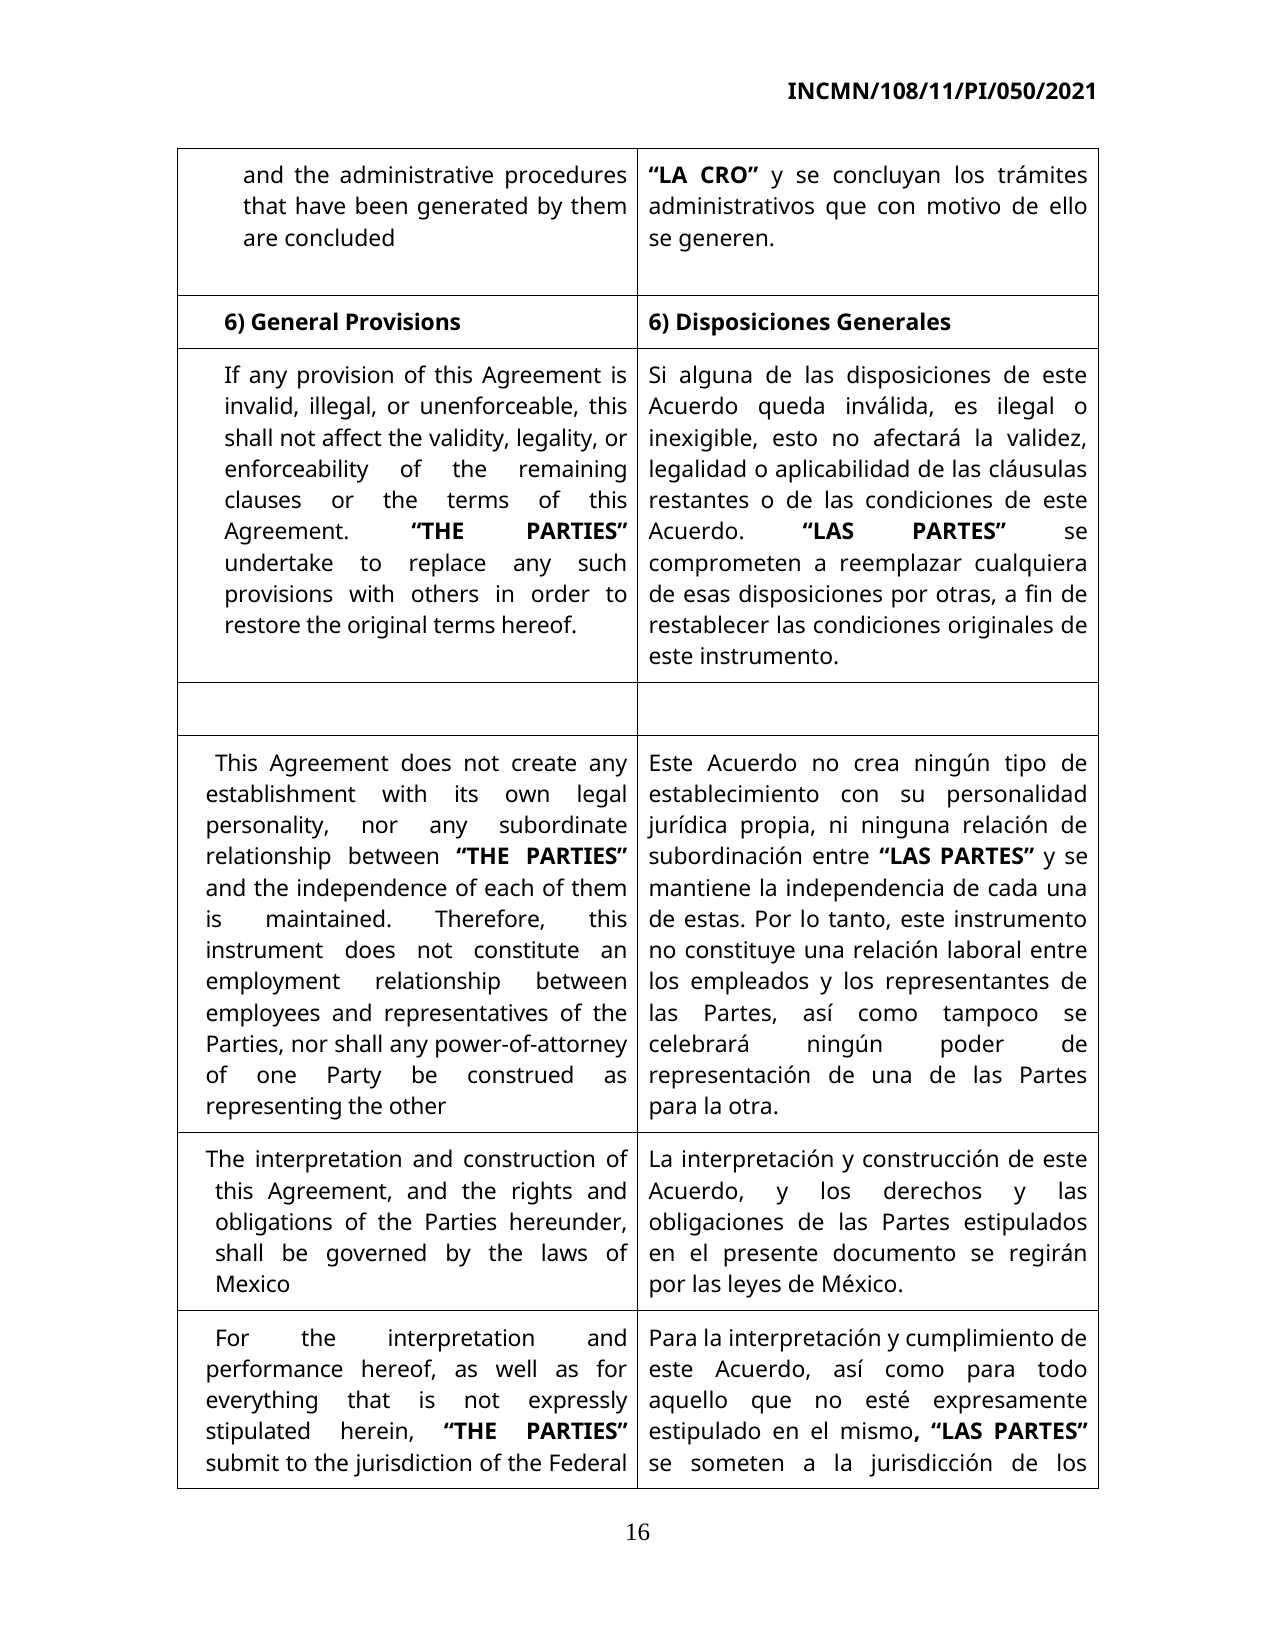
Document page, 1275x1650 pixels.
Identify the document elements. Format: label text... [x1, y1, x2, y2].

table_cell [638, 683, 1098, 735]
table_cell If any provision of this Agreement is invalid, illegal, or unenforceable, this shall not affect the validity, legality, or enforceability of the remaining clauses or the terms of this Agreement. “THE PARTIES” undertake to replace any such provisions with others in order to restore the original terms hereof. [178, 349, 637, 682]
table_cell The interpretation and construction of this Agreement, and the rights and obligations of the Parties hereunder, shall be governed by the laws of Mexico [178, 1133, 637, 1310]
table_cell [178, 149, 637, 294]
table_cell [178, 1311, 637, 1488]
table_cell Si alguna de las disposiciones de este Acuerdo queda inválida, es ilegal o inexigible, esto no afectará la validez, legalidad o aplicabilidad de las cláusulas restantes o de las condiciones de este Acuerdo. “LAS PARTES” se comprometen a reemplazar cualquiera de esas disposiciones por otras, a fin de restablecer las condiciones originales de este instrumento. [638, 349, 1098, 682]
table_cell 6) General Provisions [178, 296, 637, 348]
table_cell [178, 683, 637, 735]
table_cell La interpretación y construcción de este Acuerdo, y los derechos y las obligaciones de las Partes estipulados en el presente documento se regirán por las leyes de México. [638, 1133, 1098, 1310]
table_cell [638, 149, 1098, 294]
table_cell Este Acuerdo no crea ningún tipo de establecimiento con su personalidad jurídica propia, ni ninguna relación de subordinación entre “LAS PARTES” y se mantiene la independencia de cada una de estas. Por lo tanto, este instrumento no constituye una relación laboral entre los empleados y los representantes de las Partes, así como tampoco se celebrará ningún poder de representación de una de las Partes para la otra. [638, 736, 1098, 1132]
table_cell 6) Disposiciones Generales [638, 296, 1098, 348]
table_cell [638, 1311, 1098, 1488]
table_cell This Agreement does not create any establishment with its own legal personality, nor any subordinate relationship between “THE PARTIES” and the independence of each of them is maintained. Therefore, this instrument does not constitute an employment relationship between employees and representatives of the Parties, nor shall any power-of-attorney of one Party be construed as representing the other [178, 736, 637, 1132]
